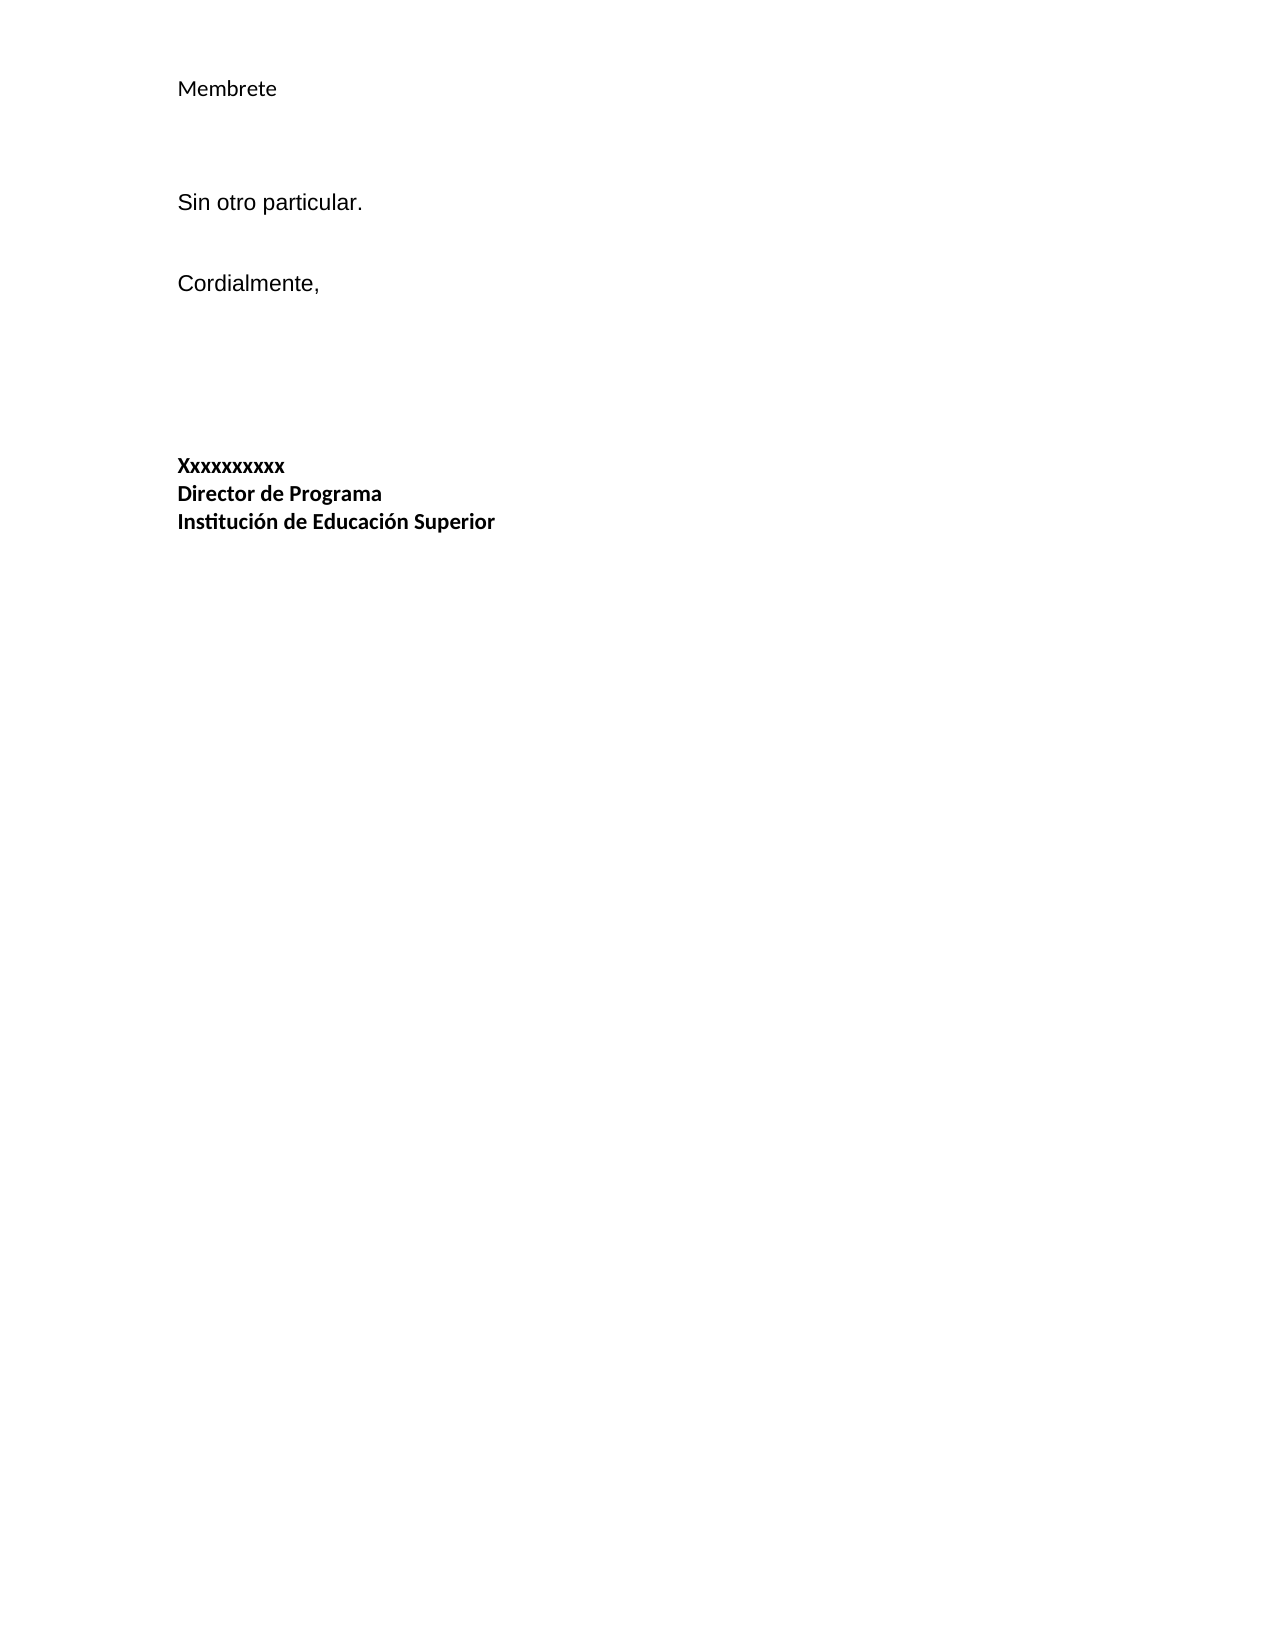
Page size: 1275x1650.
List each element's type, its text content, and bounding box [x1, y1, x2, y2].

text Cordialmente, [177, 270, 1098, 297]
text Xxxxxxxxxx [177, 451, 1098, 479]
text Institución de Educación Superior [177, 507, 1098, 535]
text Sin otro particular. [177, 188, 1098, 215]
text Director de Programa [177, 479, 1098, 507]
